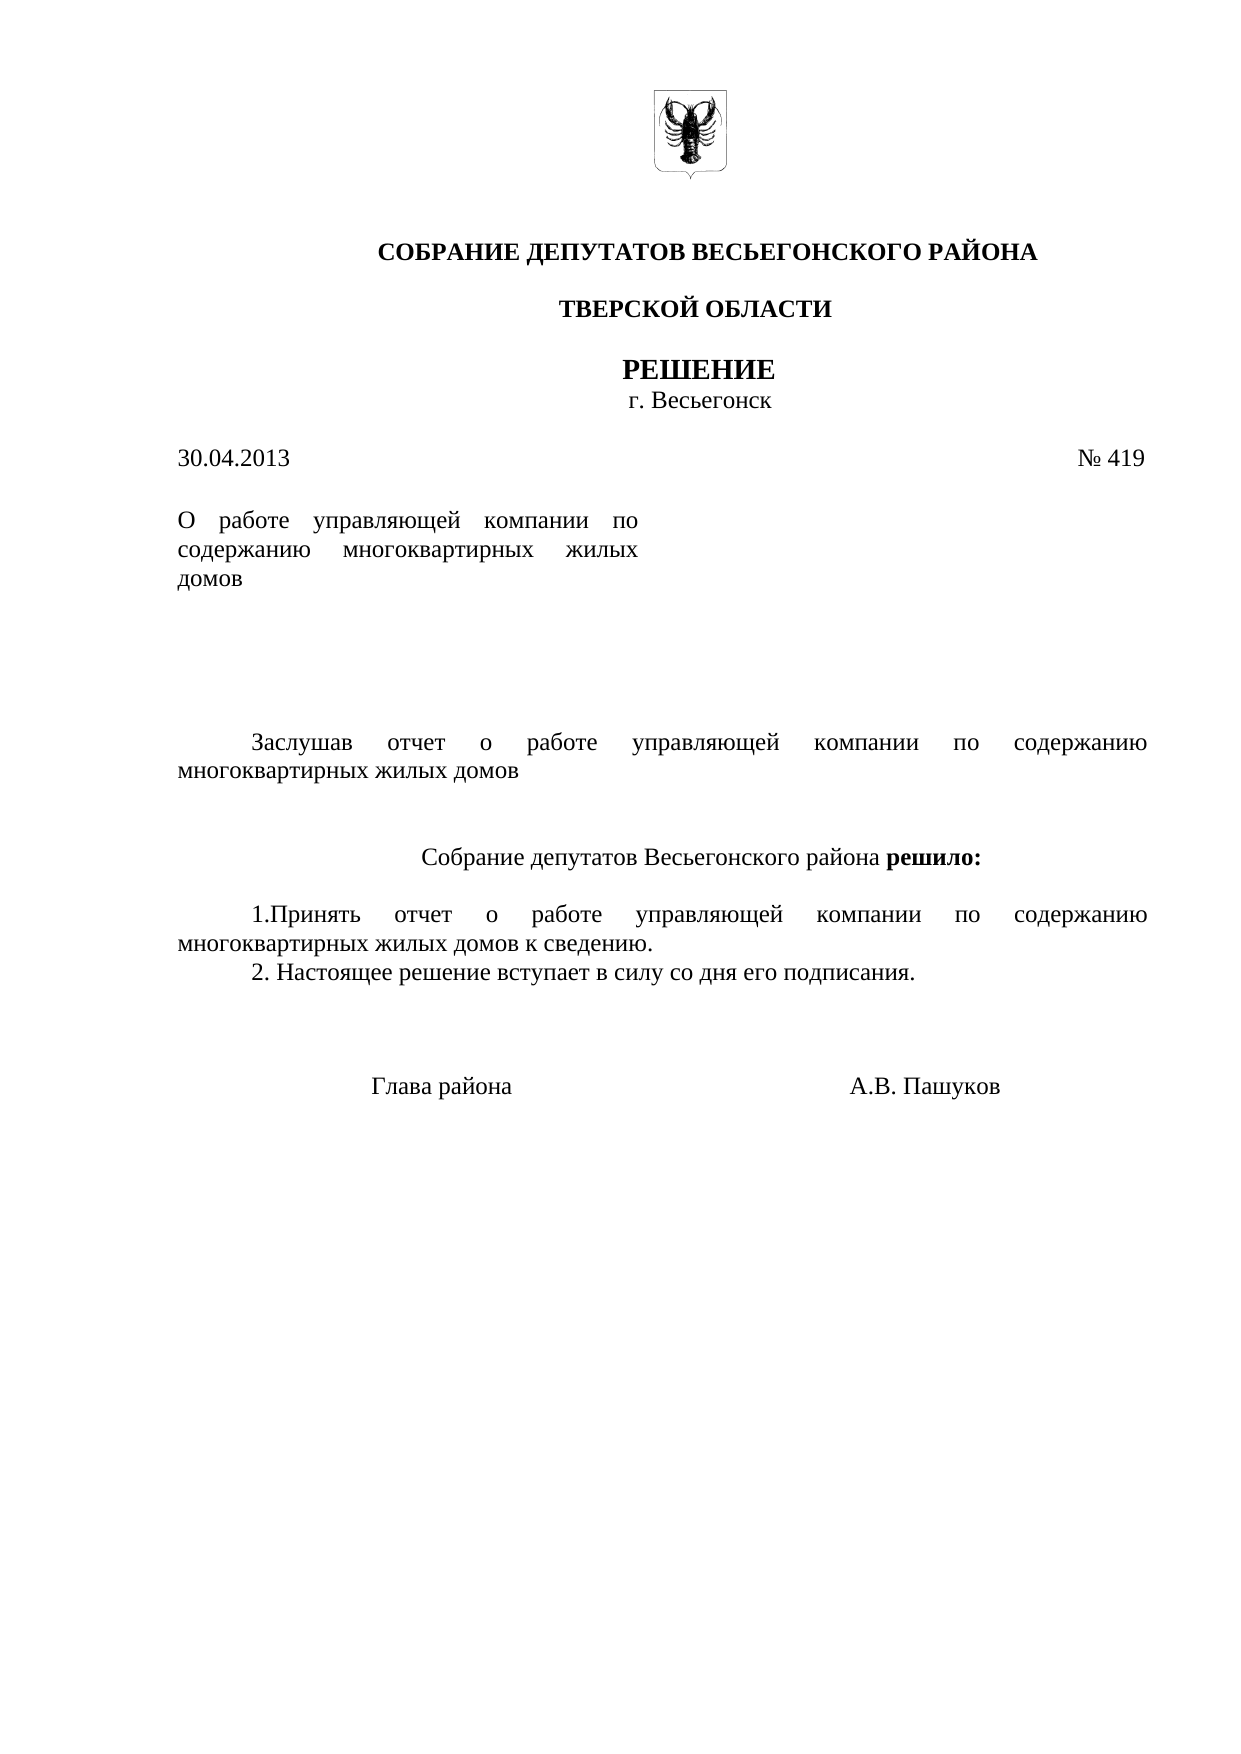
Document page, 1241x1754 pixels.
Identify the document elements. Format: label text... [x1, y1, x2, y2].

subtitle РЕШЕНИЕ [177, 352, 1152, 385]
subtitle г. Весьегонск [177, 385, 1152, 414]
title СОБРАНИЕ ДЕПУТАТОВ ВЕСЬЕГОНСКОГО РАЙОНА [177, 237, 1152, 266]
text 2. Настоящее решение вступает в силу со дня его подписания. [177, 957, 1148, 986]
text Глава района А.В. Пашуков [177, 1072, 1056, 1100]
text Собрание депутатов Весьегонского района решило: [177, 842, 1152, 871]
text Заслушав отчет о работе управляющей компании по содержанию многоквартирных жилых домов [177, 727, 1148, 784]
table_header О работе управляющей компании по содержанию многоквартирных жилых домов [166, 505, 650, 669]
text 1.Принять отчет о работе управляющей компании по содержанию многоквартирных жилых домов к сведению. [177, 899, 1148, 957]
subtitle ТВЕРСКОЙ ОБЛАСТИ [177, 294, 1152, 323]
subtitle 30.04.2013 № 419 [177, 443, 1152, 472]
picture [652, 88, 729, 180]
